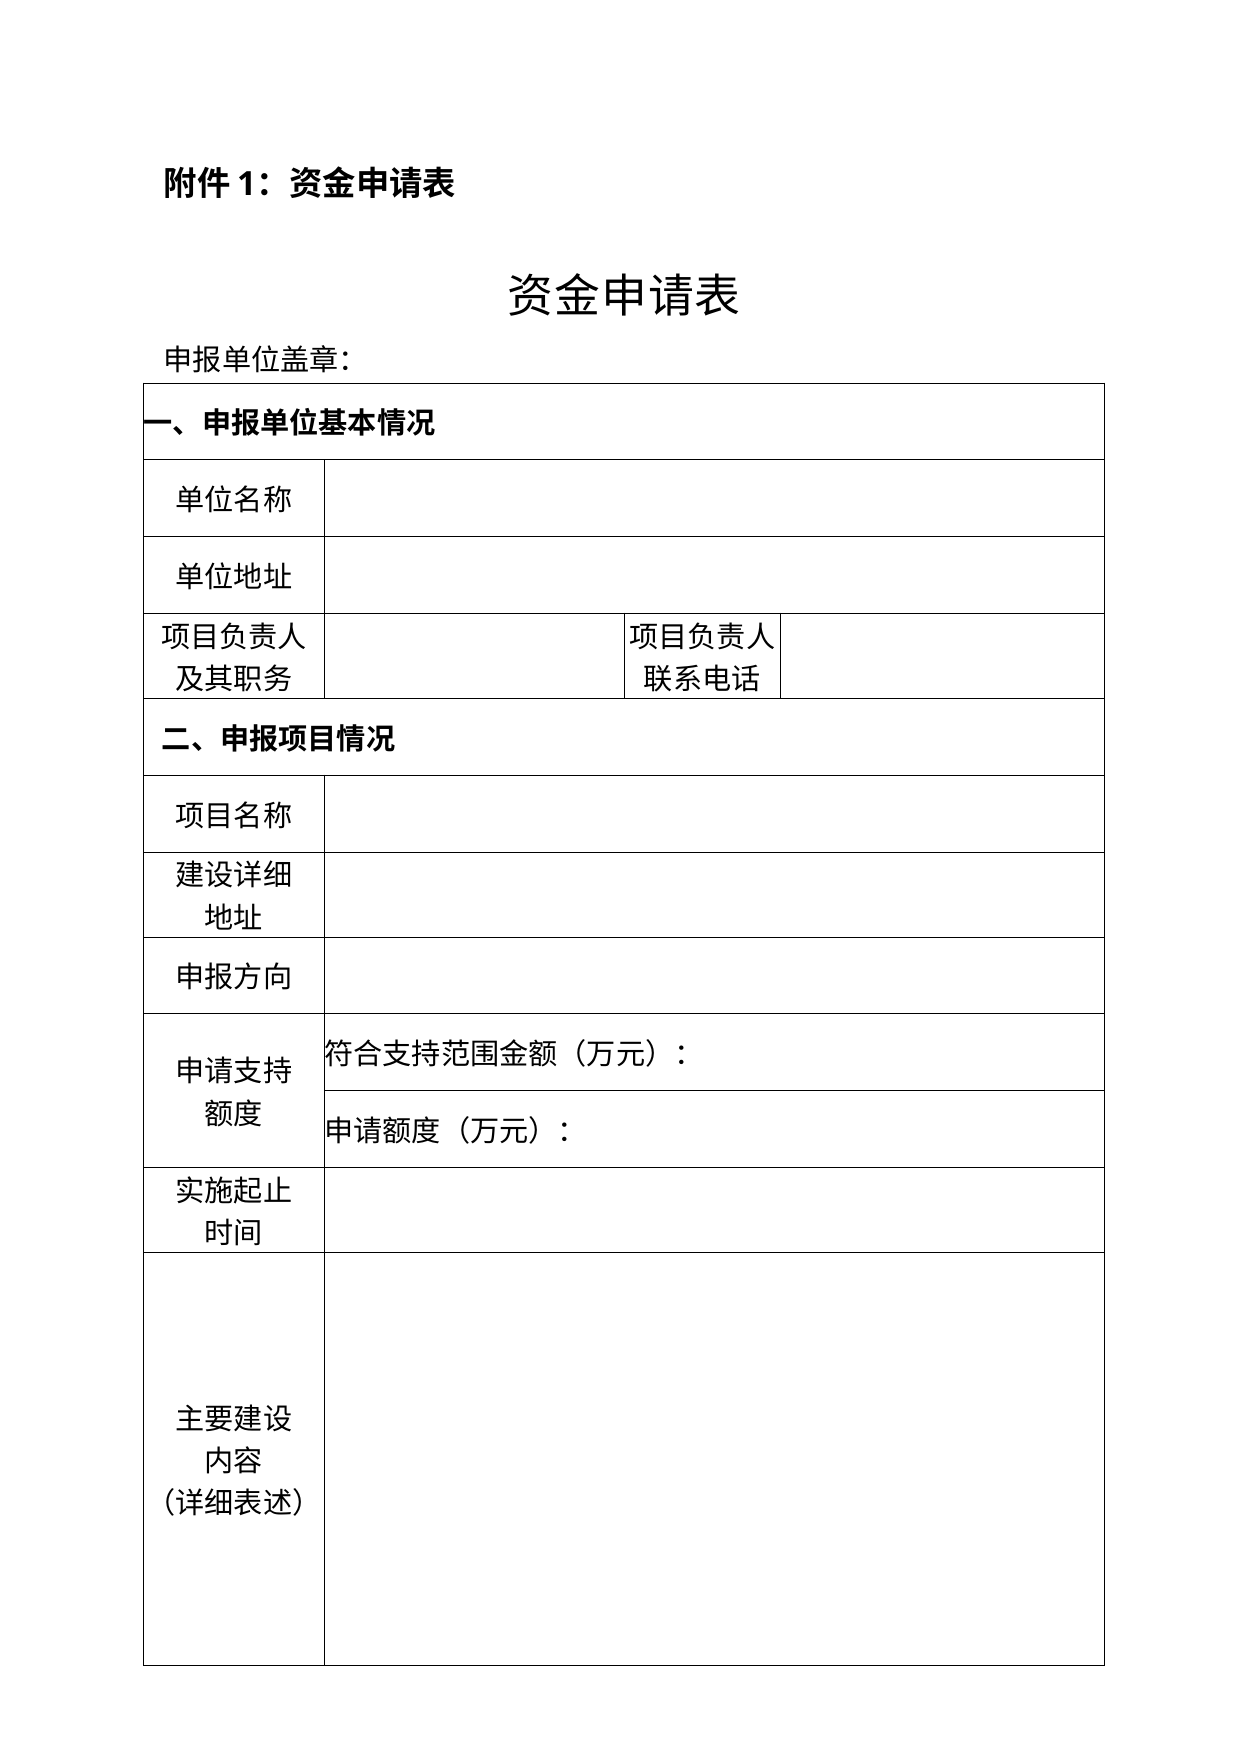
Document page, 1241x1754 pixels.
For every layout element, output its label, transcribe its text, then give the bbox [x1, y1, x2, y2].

table_cell 项目负责人联系电话 [625, 614, 780, 698]
table_cell 项目名称 [144, 776, 324, 851]
table_cell [325, 460, 1104, 536]
table_cell 二、申报项目情况 [144, 699, 1104, 774]
table_cell [325, 537, 1104, 613]
table_cell 项目负责人 及其职务 [144, 614, 324, 698]
table_cell [325, 776, 1104, 851]
table_cell 主要建设 内容 （详细表述） [144, 1253, 324, 1665]
table_cell [325, 614, 624, 698]
table_cell [325, 938, 1104, 1013]
table_cell [325, 1253, 1104, 1665]
table_cell [781, 614, 1104, 698]
table_cell 符合支持范围金额（万元）： [325, 1014, 1104, 1090]
text 申报单位盖章： [163, 324, 1084, 382]
table_cell [325, 1168, 1104, 1252]
table_header 一、申报单位基本情况 [144, 384, 1104, 459]
table_cell 申报方向 [144, 938, 324, 1013]
text 附件1：资金申请表 [163, 149, 1084, 207]
table_cell 建设详细 地址 [144, 853, 324, 936]
table_cell 单位名称 [144, 460, 324, 536]
table_cell 申请额度（万元）： [325, 1091, 1104, 1167]
table_cell 申请支持 额度 [144, 1014, 324, 1167]
table_cell 单位地址 [144, 537, 324, 613]
table_cell [325, 853, 1104, 936]
text 资金申请表 [163, 266, 1084, 324]
table_cell 实施起止 时间 [144, 1168, 324, 1252]
